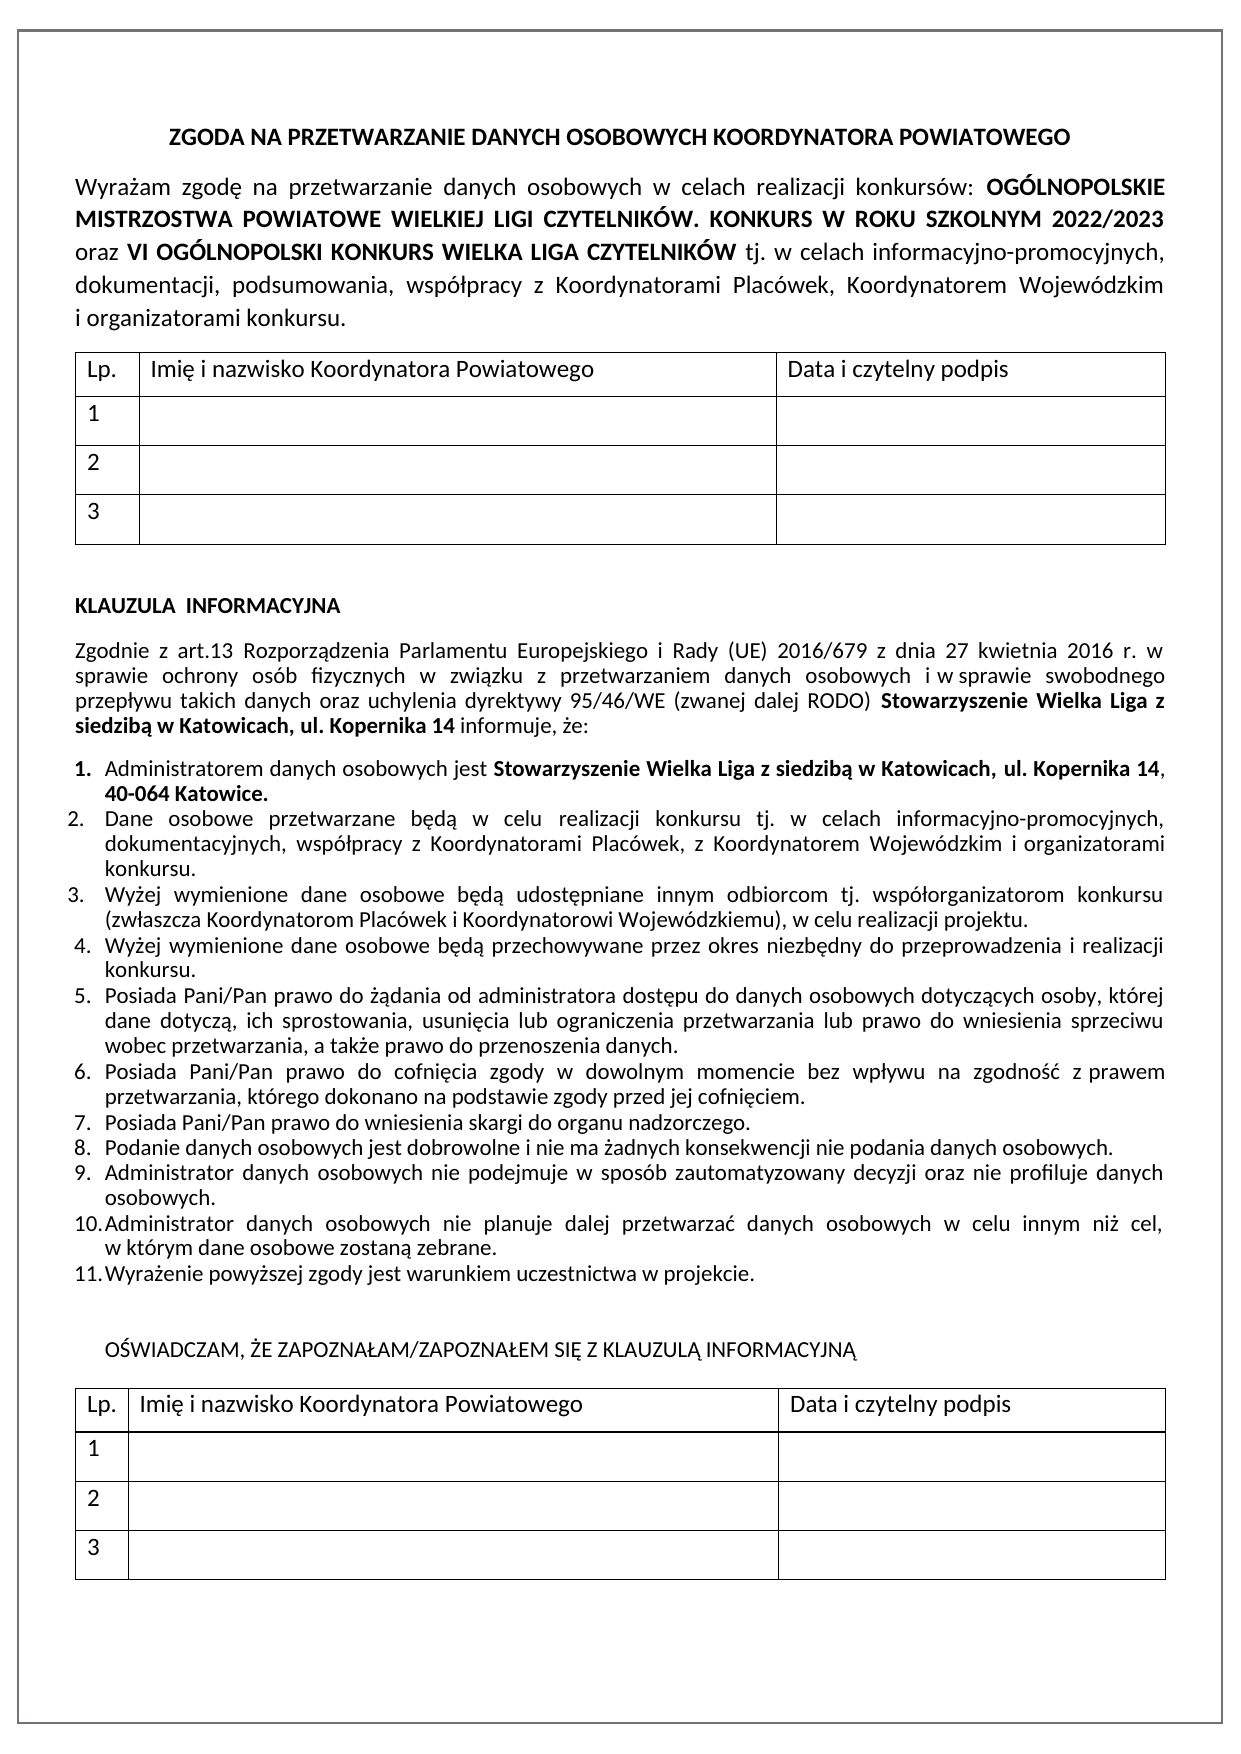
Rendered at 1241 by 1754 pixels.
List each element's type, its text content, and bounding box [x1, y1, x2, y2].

table_cell 2 [76, 446, 139, 494]
table_cell 3 [76, 495, 139, 543]
list Administrator danych osobowych nie planuje dalej przetwarzać danych osobowych w celu innym niż cel, w którym dane osobowe zostaną zebrane. [74, 1211, 1165, 1261]
list Dane osobowe przetwarzane będą w celu realizacji konkursu tj. w celach informacyjno-promocyjnych, dokumentacyjnych, współpracy z Koordynatorami Placówek, z Koordynatorem Wojewódzkim i organizatorami konkursu. [67, 807, 1165, 882]
text Zgodnie z art.13 Rozporządzenia Parlamentu Europejskiego i Rady (UE) 2016/679 z dnia 27 kwietnia 2016 r. w sprawie ochrony osób fizycznych w związku z przetwarzaniem danych osobowych i w sprawie swobodnego przepływu takich danych oraz uchylenia dyrektywy 95/46/WE (zwanej dalej RODO) Stowarzyszenie Wielka Liga z siedzibą w Katowicach, ul. Kopernika 14 informuje, że: [75, 638, 1165, 739]
table_cell [779, 1531, 1165, 1579]
list Podanie danych osobowych jest dobrowolne i nie ma żadnych konsekwencji nie podania danych osobowych. [74, 1135, 1165, 1160]
table_header Imię i nazwisko Koordynatora Powiatowego [140, 353, 776, 396]
text OŚWIADCZAM, ŻE ZAPOZNAŁAM/ZAPOZNAŁEM SIĘ Z KLAUZULĄ INFORMACYJNĄ [104, 1337, 1165, 1362]
list Wyżej wymienione dane osobowe będą przechowywane przez okres niezbędny do przeprowadzenia i realizacji konkursu. [74, 933, 1165, 983]
table_cell [140, 495, 776, 543]
table_cell [140, 446, 776, 494]
text ZGODA NA PRZETWARZANIE DANYCH OSOBOWYCH KOORDYNATORA POWIATOWEGO [75, 121, 1165, 152]
text Wyrażam zgodę na przetwarzanie danych osobowych w celach realizacji konkursów: OGÓLNOPOLSKIE MISTRZOSTWA POWIATOWE WIELKIEJ LIGI CZYTELNIKÓW. KONKURS W ROKU SZKOLNYM 2022/2023 oraz VI OGÓLNOPOLSKI KONKURS WIELKA LIGA CZYTELNIKÓW tj. w celach informacyjno-promocyjnych, dokumentacji, podsumowania, współpracy z Koordynatorami Placówek, Koordynatorem Wojewódzkim i organizatorami konkursu. [75, 171, 1165, 333]
table_header Data i czytelny podpis [777, 353, 1165, 396]
table_cell [777, 446, 1165, 494]
list Administrator danych osobowych nie podejmuje w sposób zautomatyzowany decyzji oraz nie profiluje danych osobowych. [74, 1160, 1165, 1211]
table_cell [779, 1482, 1165, 1530]
table_cell 1 [76, 1433, 128, 1481]
list Wyrażenie powyższej zgody jest warunkiem uczestnictwa w projekcie. [74, 1261, 1165, 1287]
table_cell [129, 1482, 778, 1530]
table_header Imię i nazwisko Koordynatora Powiatowego [129, 1389, 778, 1431]
table_header Lp. [76, 1389, 128, 1431]
table_cell [129, 1531, 778, 1579]
list Administratorem danych osobowych jest Stowarzyszenie Wielka Liga z siedzibą w Katowicach, ul. Kopernika 14, 40-064 Katowice. [74, 756, 1165, 807]
table_cell [777, 397, 1165, 445]
list Posiada Pani/Pan prawo do cofnięcia zgody w dowolnym momencie bez wpływu na zgodność z prawem przetwarzania, którego dokonano na podstawie zgody przed jej cofnięciem. [74, 1059, 1165, 1110]
table_header Lp. [76, 353, 139, 396]
table_header Data i czytelny podpis [779, 1389, 1165, 1431]
table_cell 2 [76, 1482, 128, 1530]
text KLAUZULA INFORMACYJNA [75, 591, 1165, 619]
table_cell 3 [76, 1531, 128, 1579]
table_cell [129, 1433, 778, 1481]
table_cell [140, 397, 776, 445]
list Wyżej wymienione dane osobowe będą udostępniane innym odbiorcom tj. współorganizatorom konkursu (zwłaszcza Koordynatorom Placówek i Koordynatorowi Wojewódzkiemu), w celu realizacji projektu. [67, 882, 1165, 933]
table_cell [779, 1433, 1165, 1481]
list Posiada Pani/Pan prawo do wniesienia skargi do organu nadzorczego. [74, 1110, 1165, 1135]
table_cell 1 [76, 397, 139, 445]
list Posiada Pani/Pan prawo do żądania od administratora dostępu do danych osobowych dotyczących osoby, której dane dotyczą, ich sprostowania, usunięcia lub ograniczenia przetwarzania lub prawo do wniesienia sprzeciwu wobec przetwarzania, a także prawo do przenoszenia danych. [74, 983, 1165, 1059]
table_cell [777, 495, 1165, 543]
